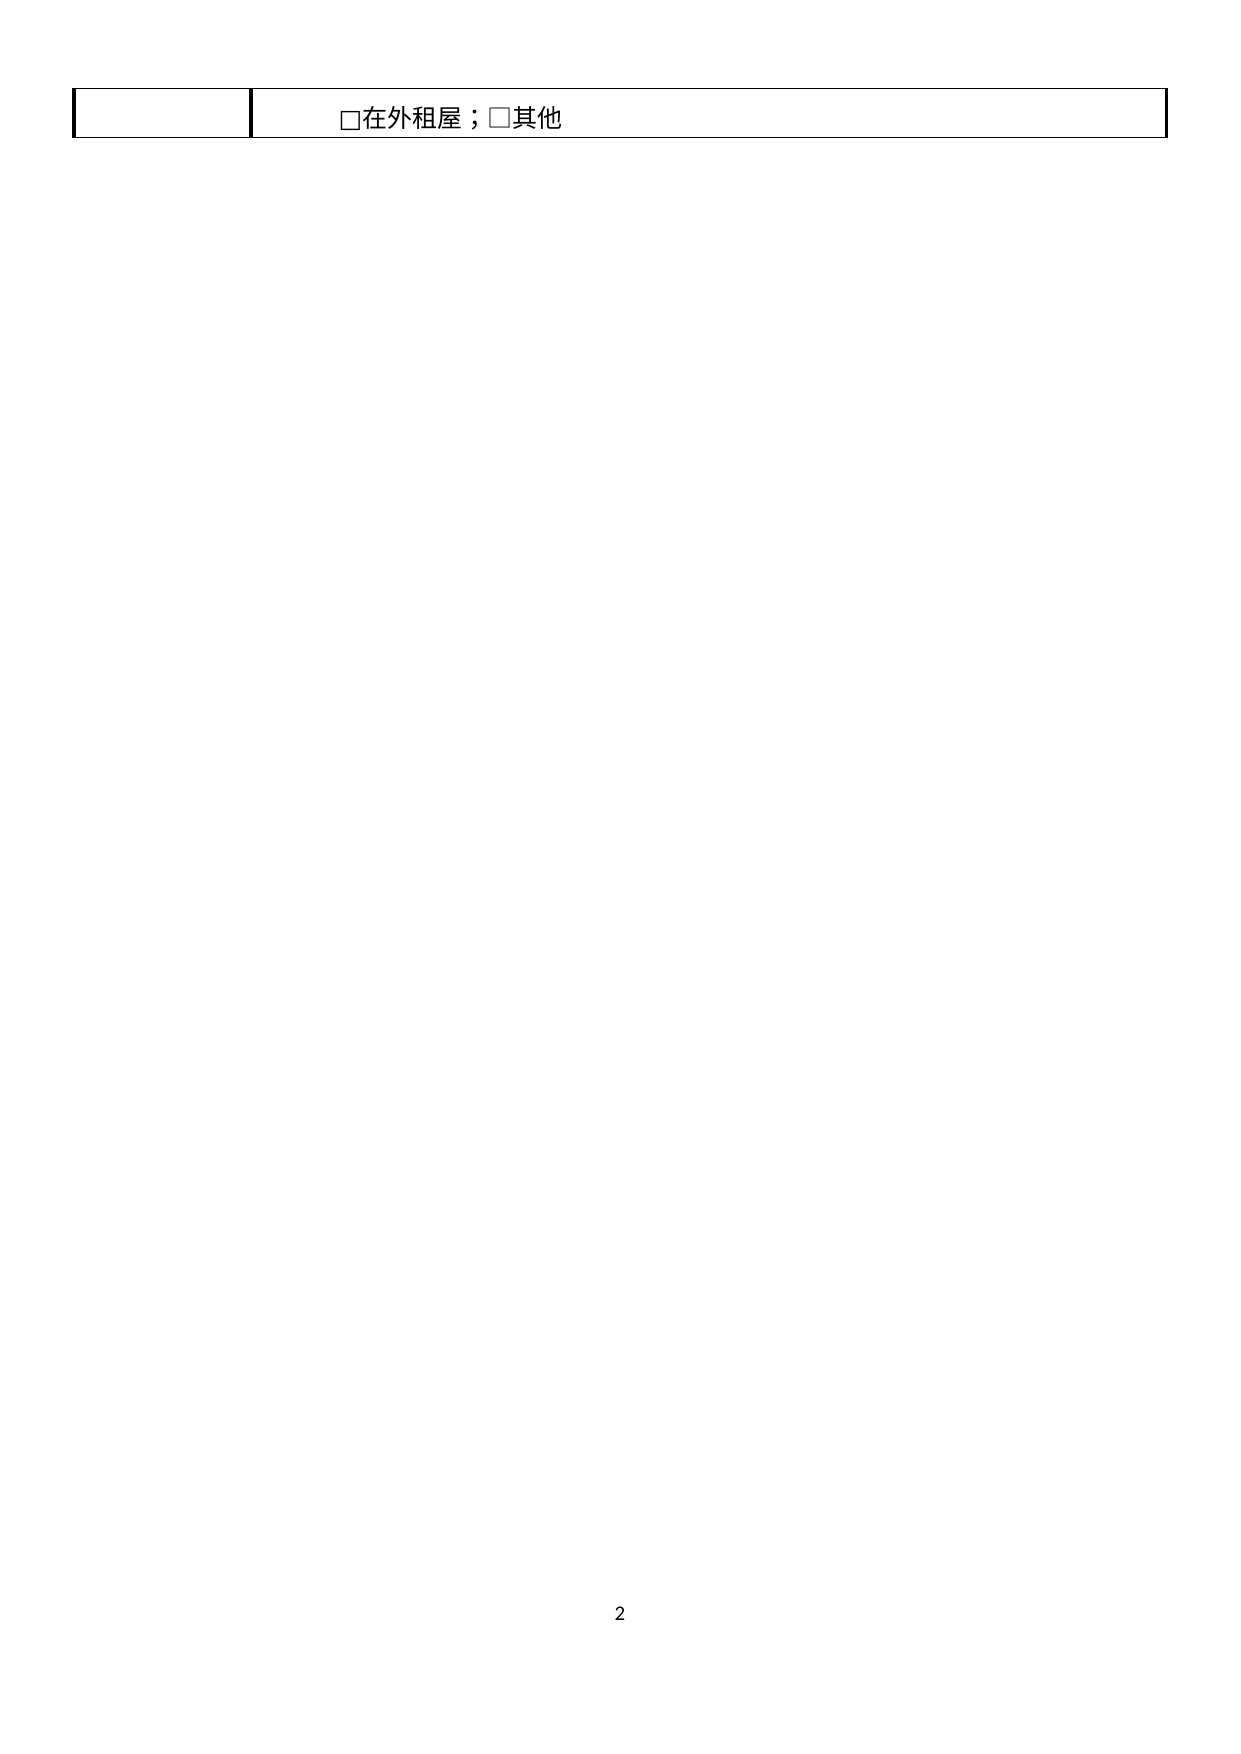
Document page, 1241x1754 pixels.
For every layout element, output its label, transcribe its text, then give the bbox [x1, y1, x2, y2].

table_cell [253, 89, 1165, 137]
table_cell 生活情況 [76, 89, 249, 137]
